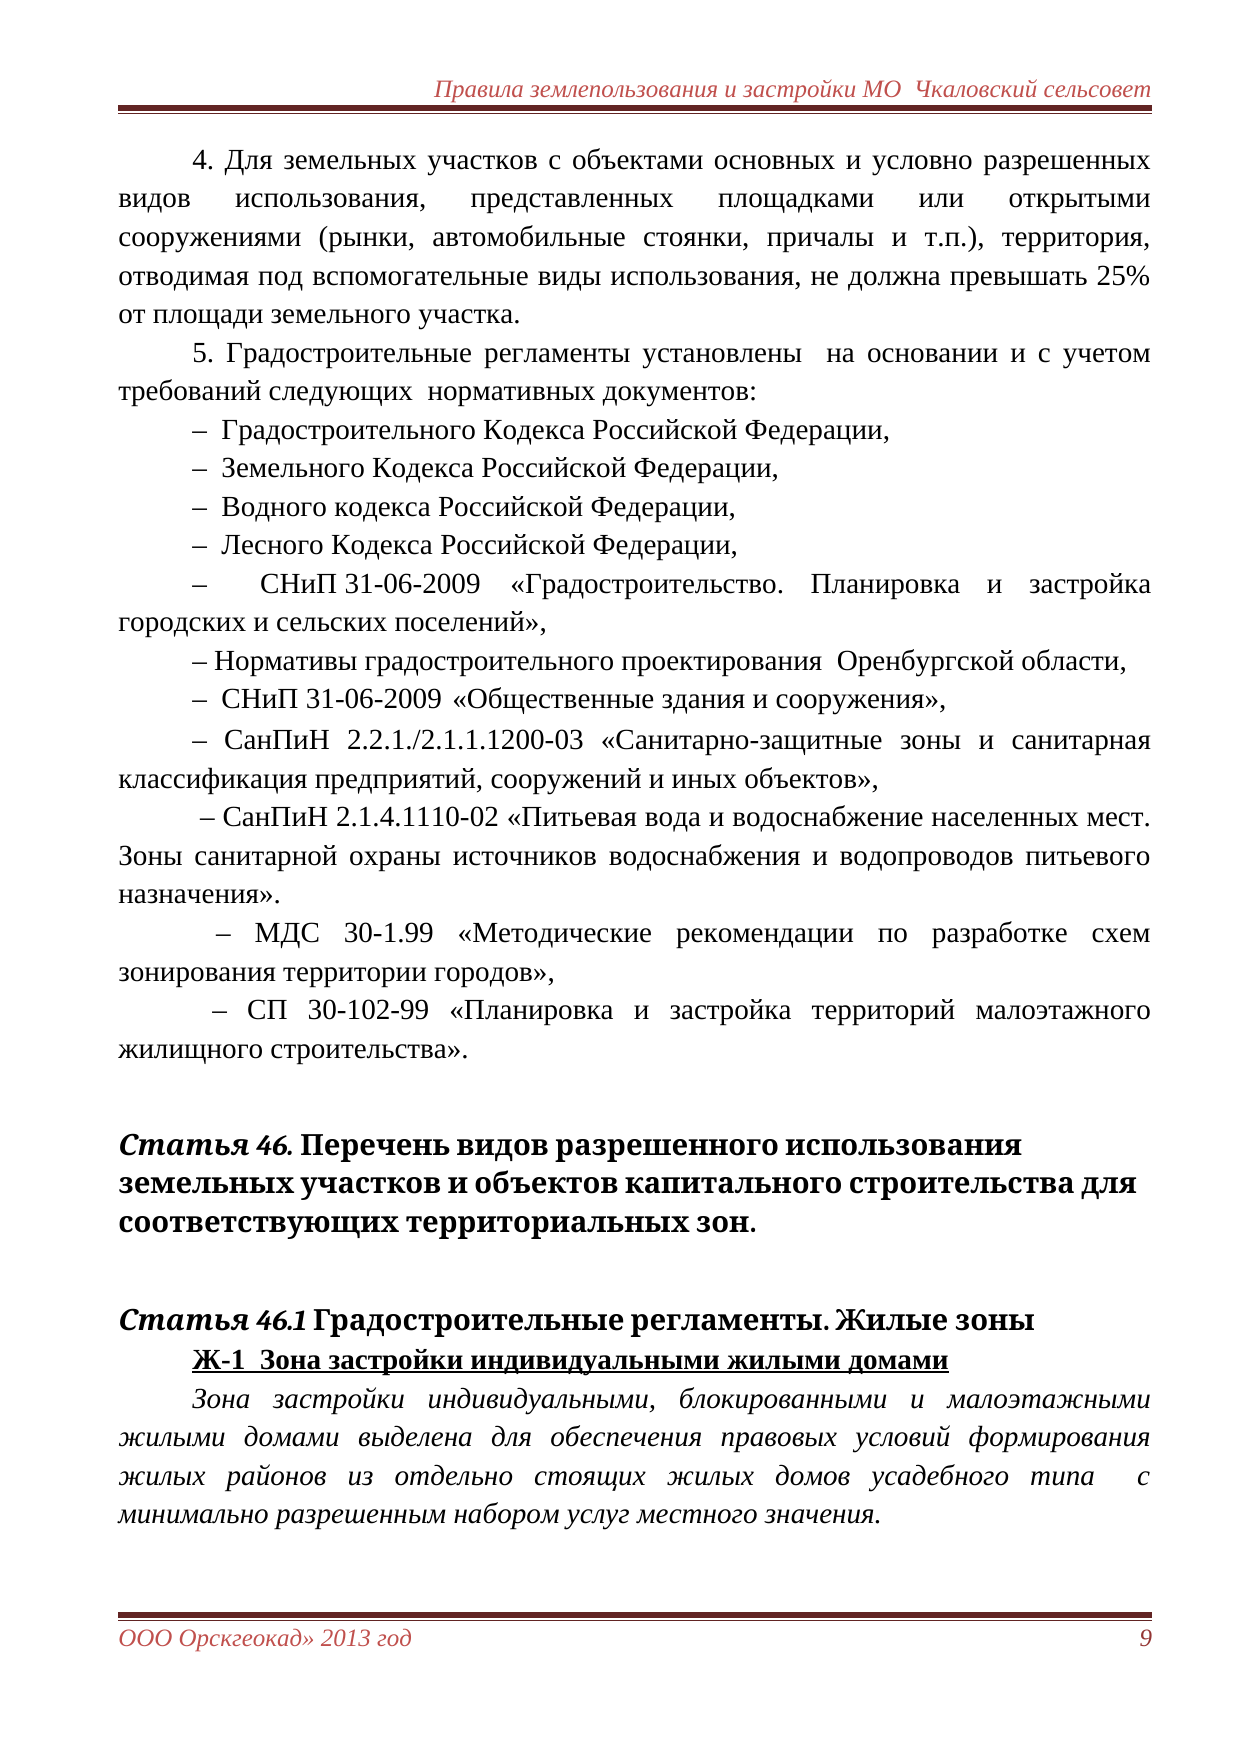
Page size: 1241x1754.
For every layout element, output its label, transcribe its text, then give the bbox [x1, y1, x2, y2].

text – СНиП 31-06-2009 «Градостроительство. Планировка и застройка городских и сельских поселений», [118, 566, 1152, 638]
subtitle Статья 46. Перечень видов разрешенного использования земельных участков и объектов капитального строительства для соответствующих территориальных зон. [118, 1129, 1152, 1239]
text Зона застройки индивидуальными, блокированными и малоэтажными жилыми домами выделена для обеспечения правовых условий формирования жилых районов из отдельно стоящих жилых домов усадебного типа с минимально разрешенным набором услуг местного значения. [118, 1381, 1152, 1530]
text – СНиП 31-06-2009 «Общественные здания и сооружения», [118, 682, 221, 715]
subtitle Статья 46.1 Градостроительные регламенты. Жилые зоны [118, 1304, 1152, 1337]
text – СанПиН 2.2.1./2.1.1.1200-03 «Санитарно-защитные зоны и санитарная классификация предприятий, сооружений и иных объектов», [118, 722, 1152, 794]
text – Градостроительного Кодекса Российской Федерации, [118, 412, 1152, 445]
text – Лесного Кодекса Российской Федерации, [118, 527, 1152, 561]
text – СП 30-102-99 «Планировка и застройка территорий малоэтажного жилищного строительства». [118, 992, 1152, 1064]
text – МДС 30-1.99 «Методические рекомендации по разработке схем зонирования территории городов», [118, 915, 1152, 987]
text – Водного кодекса Российской Федерации, [118, 489, 1152, 522]
text – СНиП 31-06-2009 «Общественные здания и сооружения», [442, 682, 1152, 715]
text 5. Градостроительные регламенты установлены на основании и с учетом требований следующих нормативных документов: [118, 335, 1152, 407]
text Ж-1 Зона застройки индивидуальными жилыми домами [118, 1342, 1152, 1376]
text – Нормативы градостроительного проектирования Оренбургской области, [118, 643, 1152, 677]
text 4. Для земельных участков с объектами основных и условно разрешенных видов использования, представленных площадками или открытыми сооружениями (рынки, автомобильные стоянки, причалы и т.п.), территория, отводимая под вспомогательные виды использования, не должна превышать 25% от площади земельного участка. [118, 142, 1152, 330]
text – Земельного Кодекса Российской Федерации, [118, 450, 1152, 484]
text – СанПиН 2.1.4.1110-02 «Питьевая вода и водоснабжение населенных мест. Зоны санитарной охраны источников водоснабжения и водопроводов питьевого назначения». [118, 799, 1152, 910]
